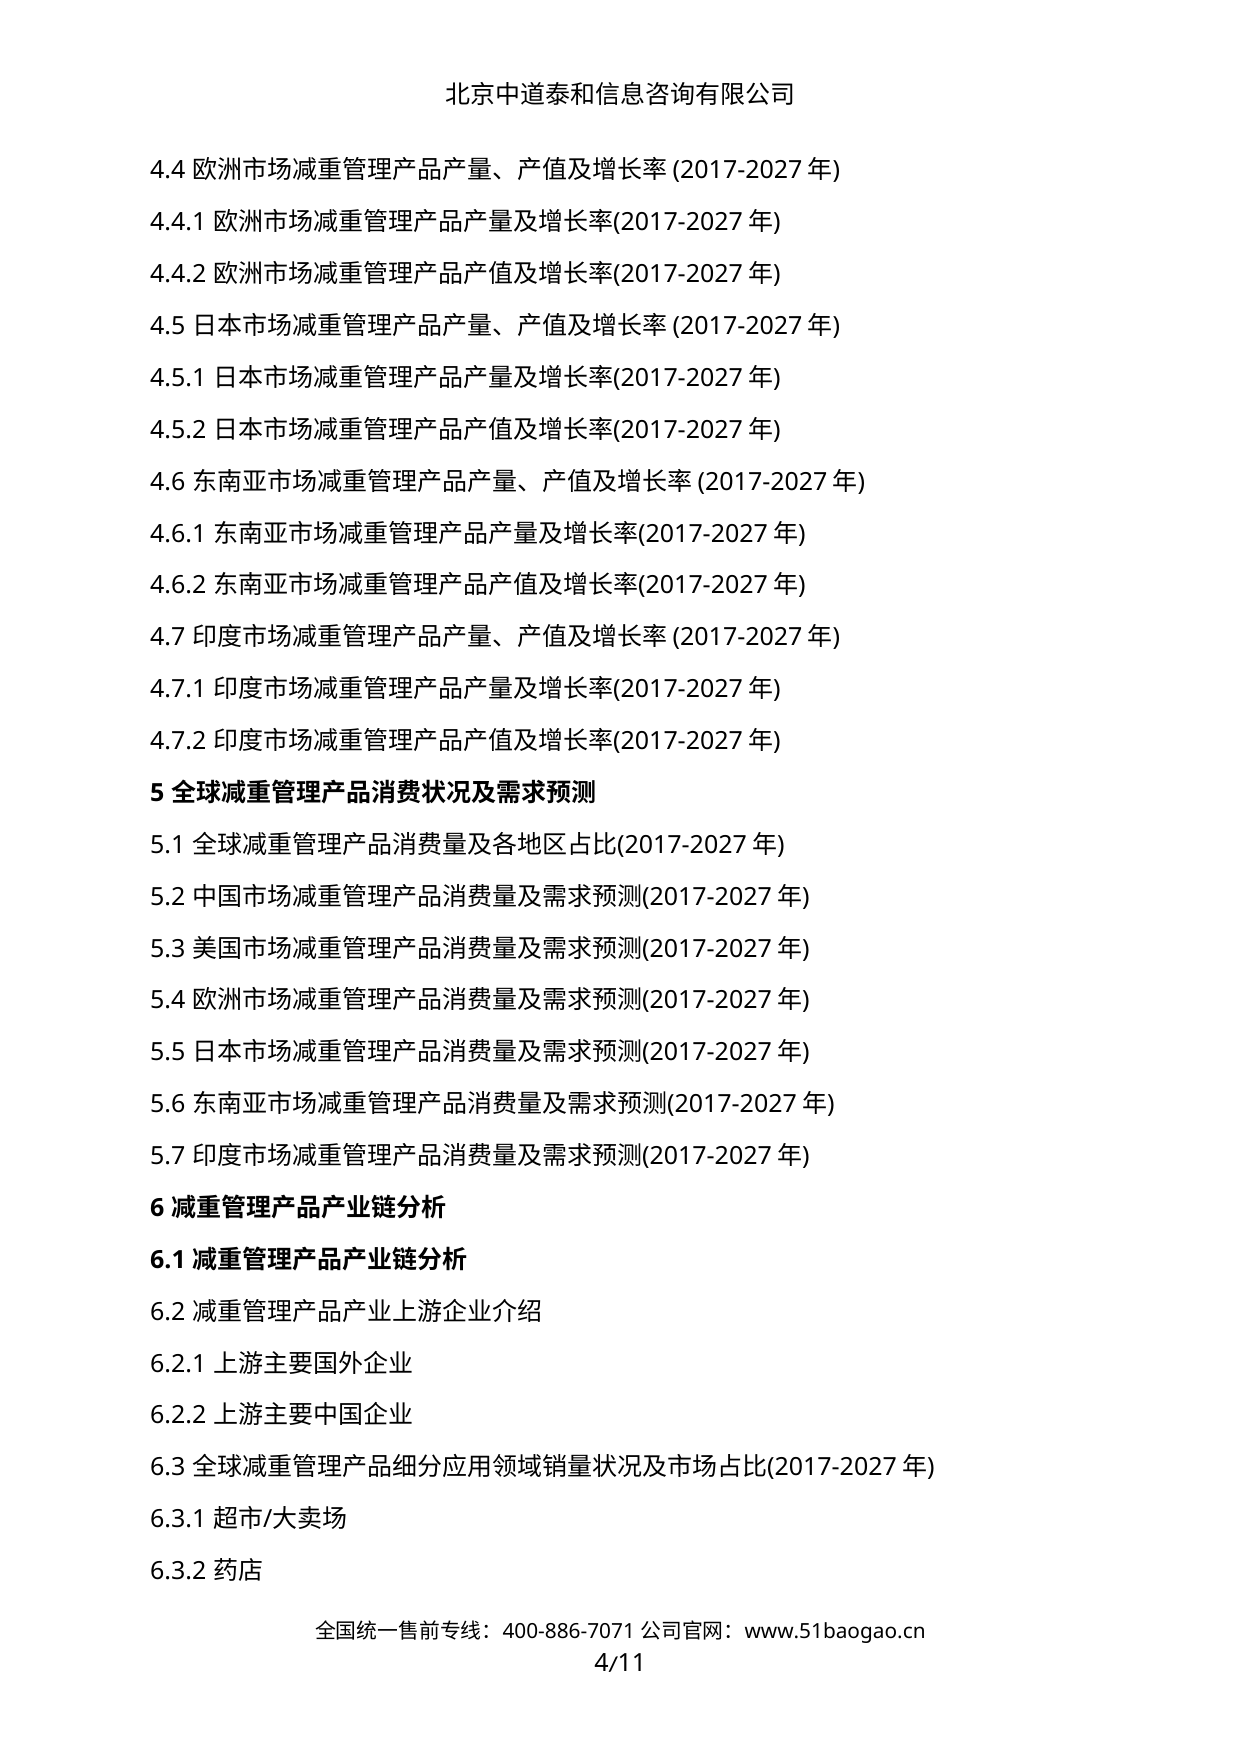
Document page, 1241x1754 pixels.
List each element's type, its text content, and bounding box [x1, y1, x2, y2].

text 6.3.1 超市/大卖场 [150, 1499, 1090, 1535]
text 4.4 欧洲市场减重管理产品产量、产值及增长率 (2017-2027年) [150, 150, 1090, 186]
text 5.1 全球减重管理产品消费量及各地区占比(2017-2027年) [150, 824, 1090, 861]
text 6.2.2 上游主要中国企业 [150, 1395, 1090, 1431]
text 4.6.1 东南亚市场减重管理产品产量及增长率(2017-2027年) [150, 513, 1090, 549]
text 4.6.2 东南亚市场减重管理产品产值及增长率(2017-2027年) [150, 565, 1090, 601]
text 6.3 全球减重管理产品细分应用领域销量状况及市场占比(2017-2027年) [150, 1447, 1090, 1483]
text 4.6 东南亚市场减重管理产品产量、产值及增长率 (2017-2027年) [150, 461, 1090, 497]
text 6.2.1 上游主要国外企业 [150, 1343, 1090, 1379]
text 4.5.1 日本市场减重管理产品产量及增长率(2017-2027年) [150, 357, 1090, 394]
text 5.6 东南亚市场减重管理产品消费量及需求预测(2017-2027年) [150, 1084, 1090, 1120]
text 5.7 印度市场减重管理产品消费量及需求预测(2017-2027年) [150, 1136, 1090, 1172]
text 5.4 欧洲市场减重管理产品消费量及需求预测(2017-2027年) [150, 980, 1090, 1016]
text 4.7.2 印度市场减重管理产品产值及增长率(2017-2027年) [150, 721, 1090, 757]
text 6.3.2 药店 [150, 1551, 1090, 1587]
text 6.2 减重管理产品产业上游企业介绍 [150, 1291, 1090, 1327]
text 4.5.2 日本市场减重管理产品产值及增长率(2017-2027年) [150, 409, 1090, 446]
text 5.3 美国市场减重管理产品消费量及需求预测(2017-2027年) [150, 928, 1090, 964]
text 4.7.1 印度市场减重管理产品产量及增长率(2017-2027年) [150, 669, 1090, 705]
text 4.4.2 欧洲市场减重管理产品产值及增长率(2017-2027年) [150, 254, 1090, 290]
text 4.7 印度市场减重管理产品产量、产值及增长率 (2017-2027年) [150, 617, 1090, 653]
text 6.1 减重管理产品产业链分析 [150, 1239, 1090, 1276]
text 4.5 日本市场减重管理产品产量、产值及增长率 (2017-2027年) [150, 306, 1090, 342]
text 6 减重管理产品产业链分析 [150, 1187, 1090, 1224]
text 4.4.1 欧洲市场减重管理产品产量及增长率(2017-2027年) [150, 202, 1090, 238]
text 5 全球减重管理产品消费状况及需求预测 [150, 772, 1090, 809]
text 5.5 日本市场减重管理产品消费量及需求预测(2017-2027年) [150, 1032, 1090, 1068]
text 5.2 中国市场减重管理产品消费量及需求预测(2017-2027年) [150, 876, 1090, 912]
